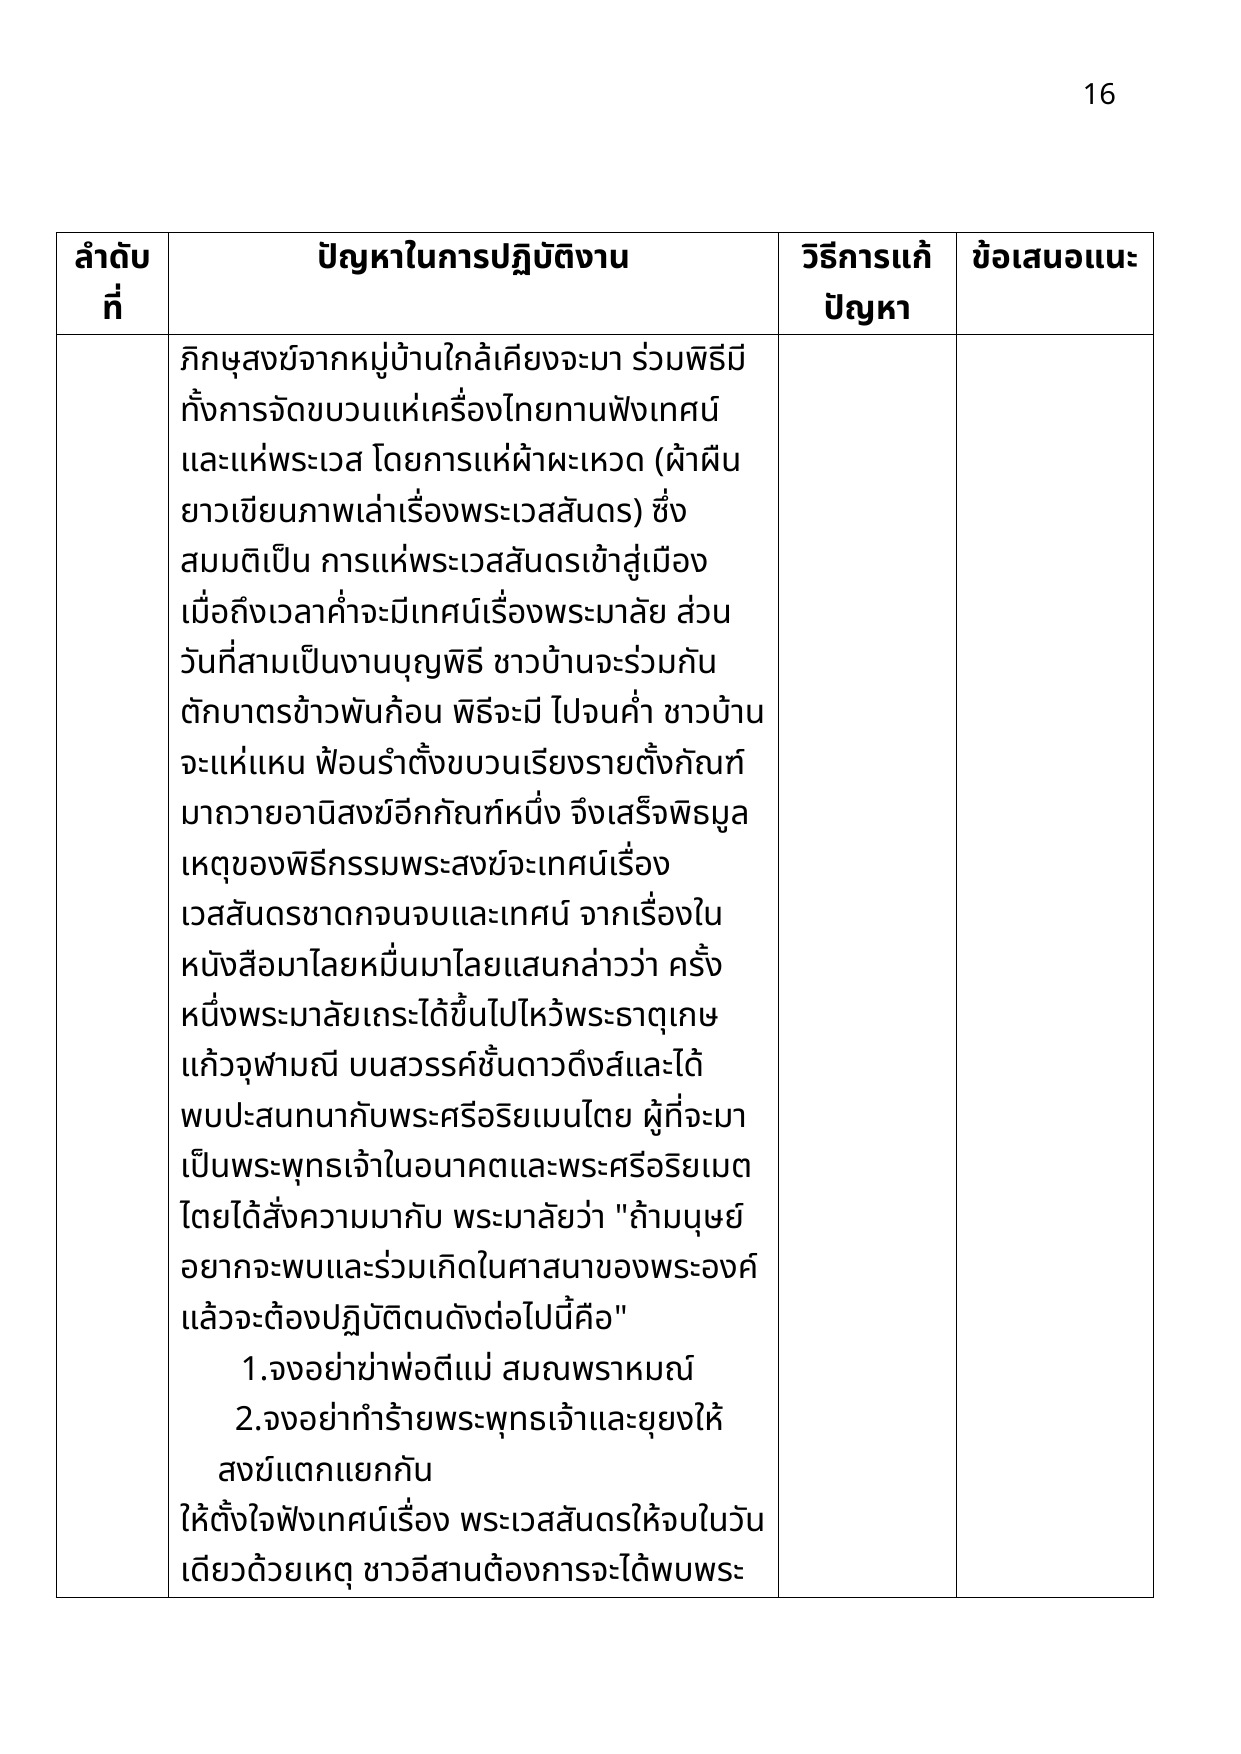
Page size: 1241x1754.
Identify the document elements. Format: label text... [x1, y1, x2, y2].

table_cell [957, 335, 1153, 1597]
table_header ปัญหาในการปฏิบัติงาน [169, 233, 778, 334]
table_cell 2 [57, 335, 168, 1597]
table_header ลำดับที่ [57, 233, 168, 334]
table_header ข้อเสนอแนะ [957, 233, 1153, 334]
table_cell [779, 335, 956, 1597]
table_header วิธีการแก้ปัญหา [779, 233, 956, 334]
